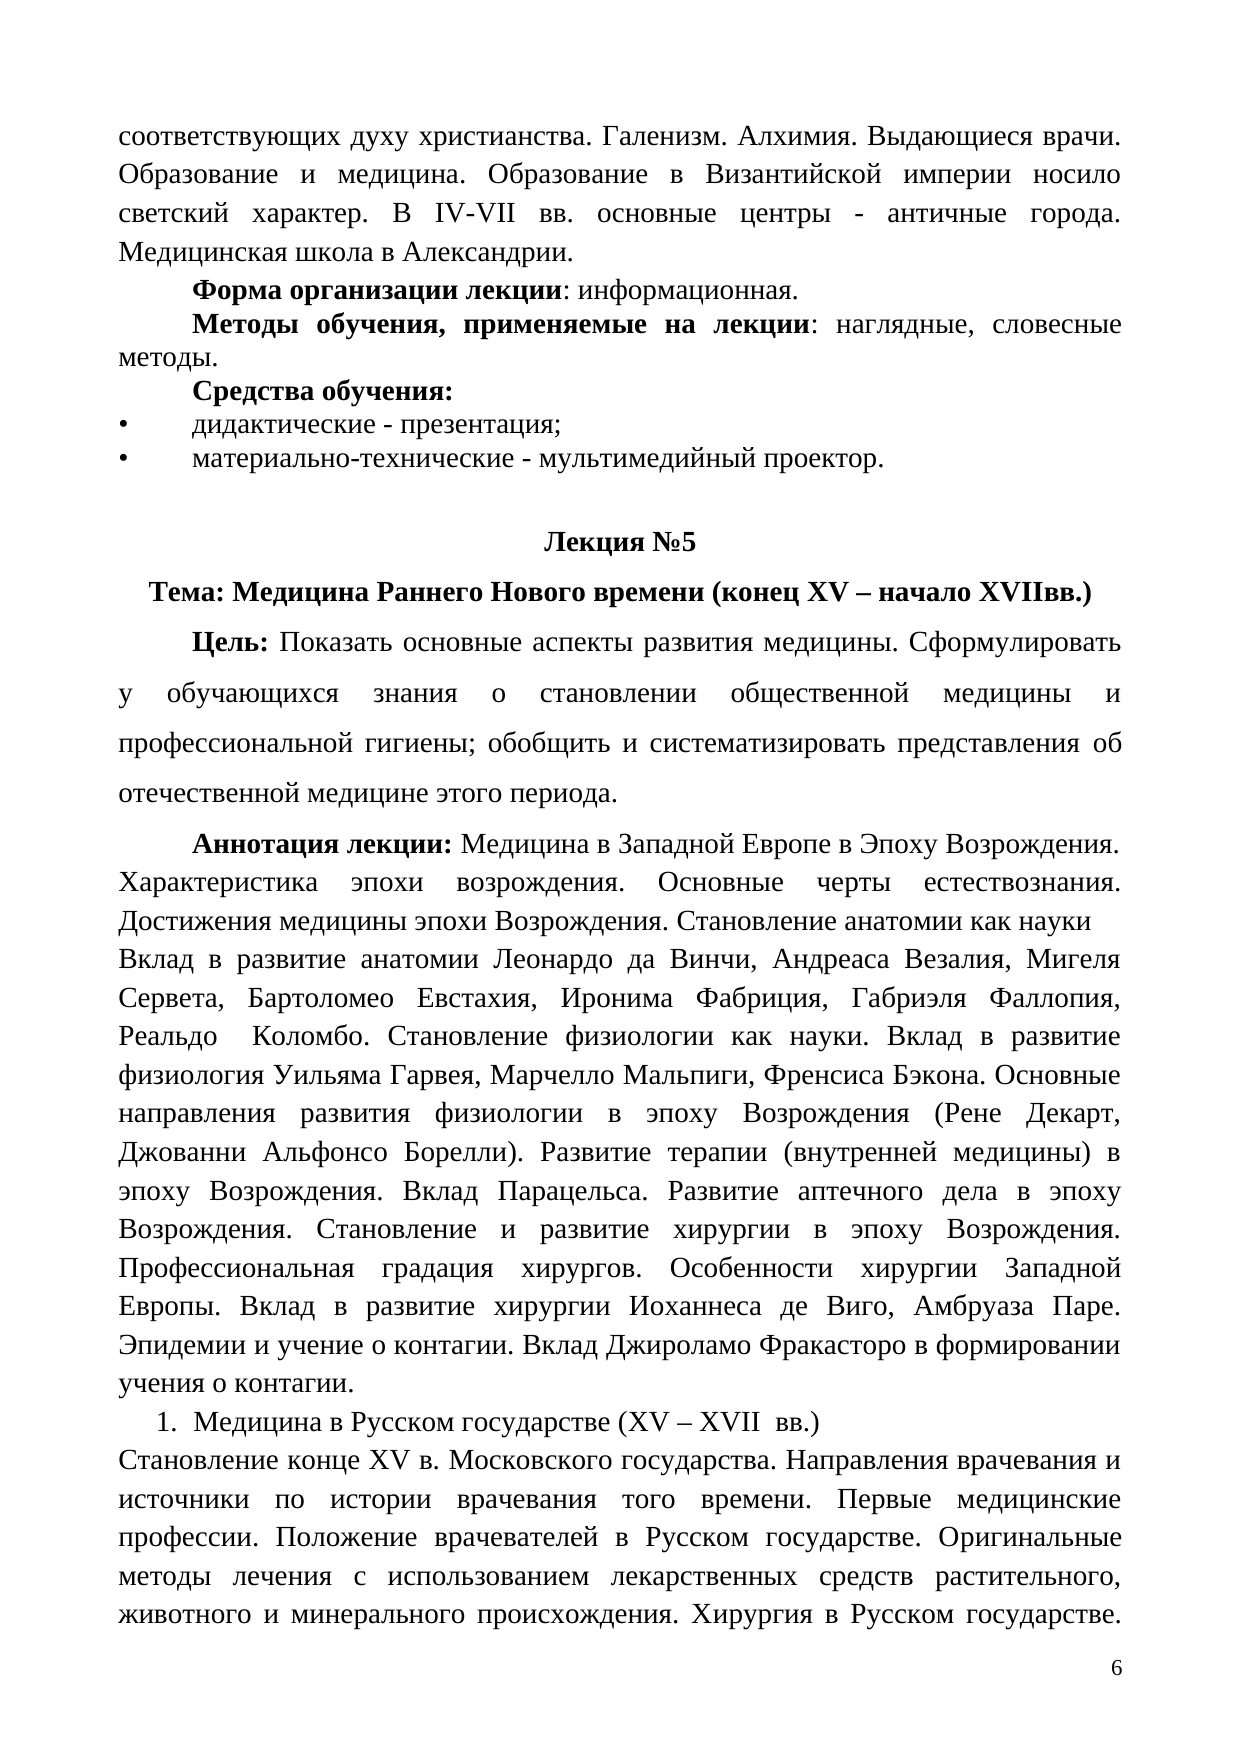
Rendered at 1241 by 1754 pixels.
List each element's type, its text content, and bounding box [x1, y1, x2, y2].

text Тема: Медицина Раннего Нового времени (конец XV – начало XVIIвв.) [118, 574, 1122, 608]
text • дидактические - презентация; [118, 406, 1122, 440]
text Цель: Показать основные аспекты развития медицины. Сформулировать у обучающихся знания о становлении общественной медицины и профессиональной гигиены; обобщить и систематизировать представления об отечественной медицине этого периода. [118, 624, 1122, 809]
text Форма организации лекции: информационная. [118, 272, 1122, 306]
text Средства обучения: [118, 373, 1122, 406]
text Методы обучения, применяемые на лекции: наглядные, словесные методы. [118, 306, 1122, 373]
list Медицина в Русском государстве (XV – XVII вв.) [156, 1404, 1122, 1437]
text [118, 1442, 1122, 1630]
text Характеристика эпохи возрождения. Основные черты естествознания. Достижения медицины эпохи Возрождения. Становление анатомии как науки [118, 864, 1122, 936]
text Аннотация лекции: Медицина в Западной Европе в Эпоху Возрождения. [118, 826, 1122, 859]
text Вклад в развитие анатомии Леонардо да Винчи, Андреаса Везалия, Мигеля Сервета, Бартоломео Евстахия, Иронима Фабриция, Габриэля Фаллопия, Реальдо Коломбо. Становление физиологии как науки. Вклад в развитие физиология Уильяма Гарвея, Марчелло Мальпиги, Френсиса Бэкона. Основные направления развития физиологии в эпоху Возрождения (Рене Декарт, Джованни Альфонсо Борелли). Развитие терапии (внутренней медицины) в эпоху Возрождения. Вклад Парацельса. Развитие аптечного дела в эпоху Возрождения. Становление и развитие хирургии в эпоху Возрождения. Профессиональная градация хирургов. Особенности хирургии Западной Европы. Вклад в развитие хирургии Иоханнеса де Виго, Амбруаза Паре. Эпидемии и учение о контагии. Вклад Джироламо Фракасторо в формировании учения о контагии. [118, 941, 1122, 1399]
text Лекция №5 [118, 524, 1122, 557]
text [118, 118, 1122, 267]
text • материально-технические - мультимедийный проектор. [118, 440, 1122, 473]
